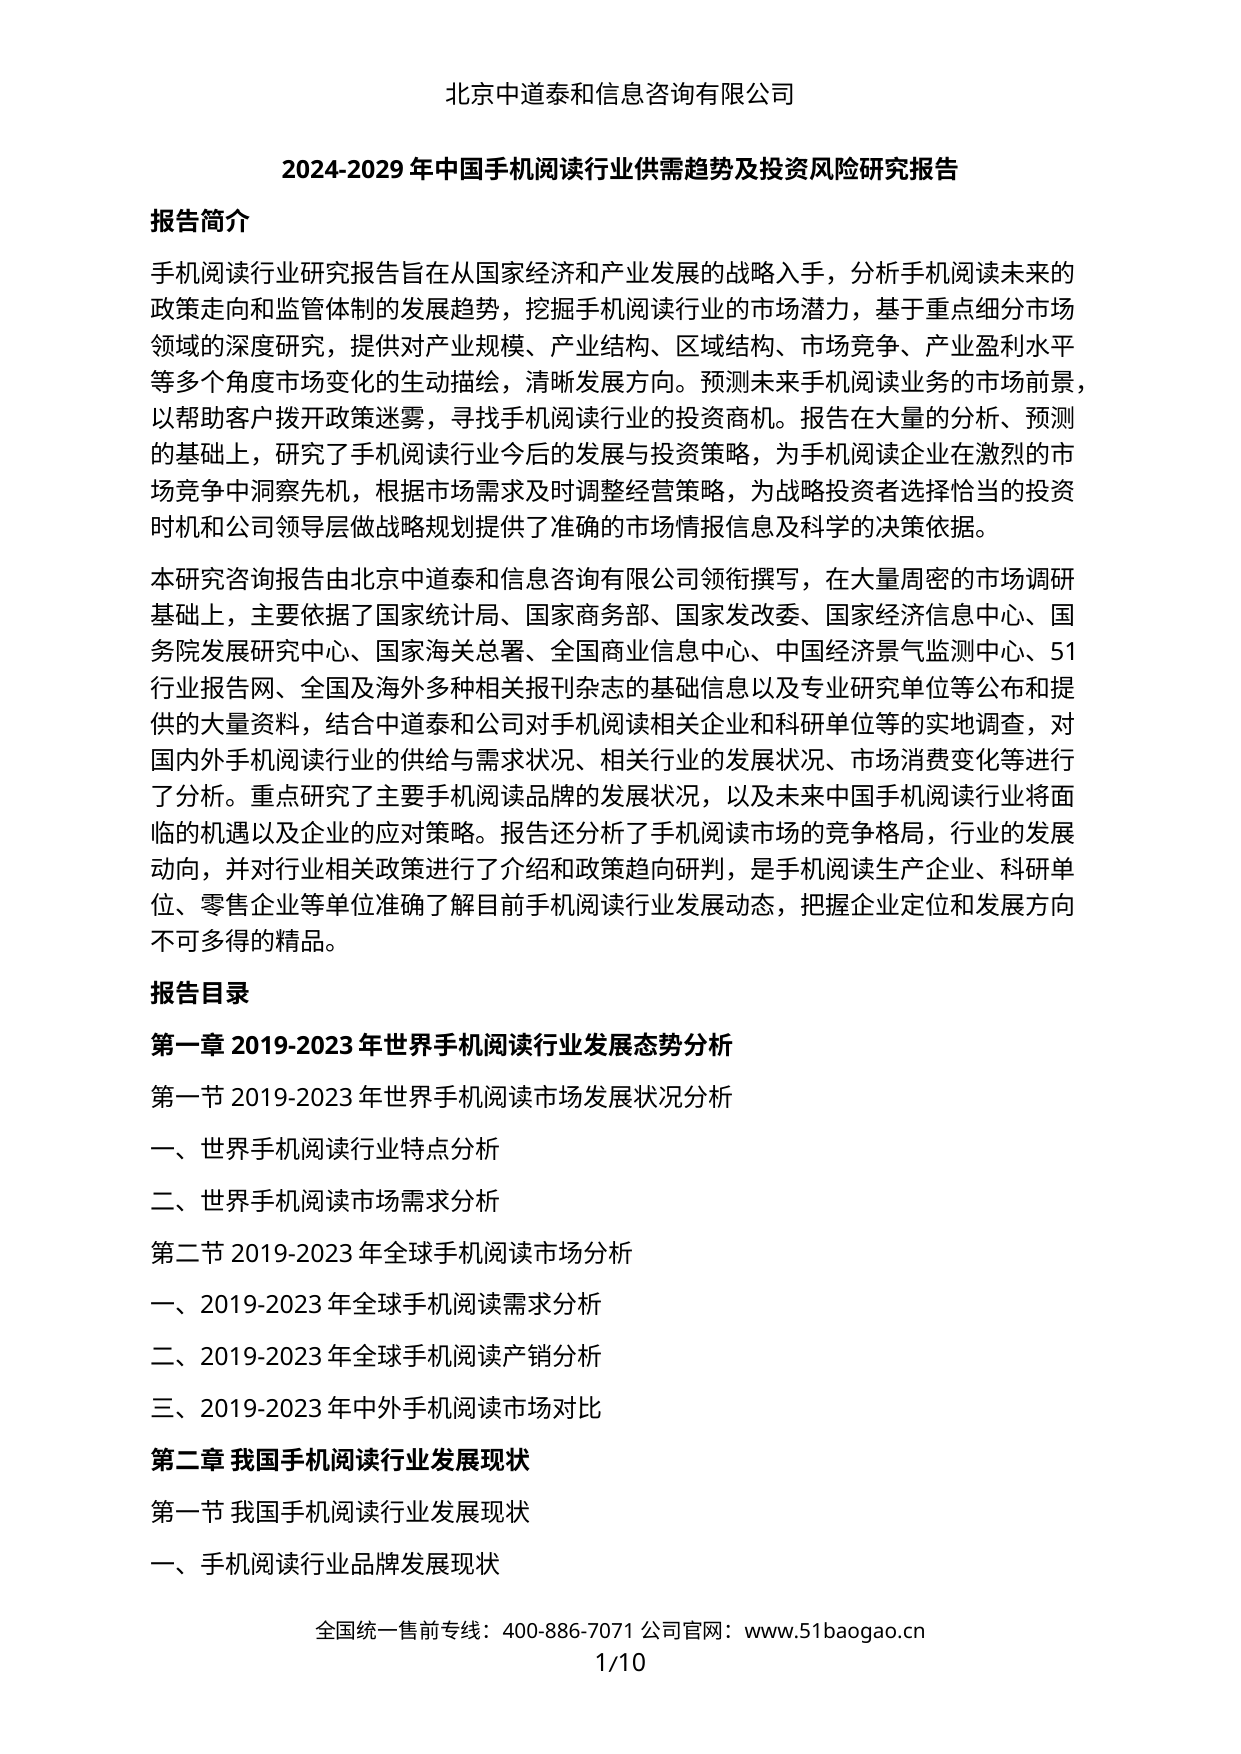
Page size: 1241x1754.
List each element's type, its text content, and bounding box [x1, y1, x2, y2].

text 一、世界手机阅读行业特点分析 [150, 1129, 1090, 1166]
text 一、手机阅读行业品牌发展现状 [150, 1544, 1090, 1581]
text 二、世界手机阅读市场需求分析 [150, 1181, 1090, 1217]
text 二、2019-2023年全球手机阅读产销分析 [150, 1337, 1090, 1373]
text 三、2019-2023年中外手机阅读市场对比 [150, 1389, 1090, 1425]
text 一、2019-2023年全球手机阅读需求分析 [150, 1285, 1090, 1321]
text 本研究咨询报告由北京中道泰和信息咨询有限公司领衔撰写，在大量周密的市场调研基础上，主要依据了国家统计局、国家商务部、国家发改委、国家经济信息中心、国务院发展研究中心、国家海关总署、全国商业信息中心、中国经济景气监测中心、51行业报告网、全国及海外多种相关报刊杂志的基础信息以及专业研究单位等公布和提供的大量资料，结合中道泰和公司对手机阅读相关企业和科研单位等的实地调查，对国内外手机阅读行业的供给与需求状况、相关行业的发展状况、市场消费变化等进行了分析。重点研究了主要手机阅读品牌的发展状况，以及未来中国手机阅读行业将面临的机遇以及企业的应对策略。报告还分析了手机阅读市场的竞争格局，行业的发展动向，并对行业相关政策进行了介绍和政策趋向研判，是手机阅读生产企业、科研单位、零售企业等单位准确了解目前手机阅读行业发展动态，把握企业定位和发展方向不可多得的精品。 [150, 559, 1090, 958]
text 报告目录 [150, 974, 1090, 1010]
text 第一章 2019-2023年世界手机阅读行业发展态势分析 [150, 1026, 1090, 1062]
text 第二章 我国手机阅读行业发展现状 [150, 1441, 1090, 1477]
text 手机阅读行业研究报告旨在从国家经济和产业发展的战略入手，分析手机阅读未来的政策走向和监管体制的发展趋势，挖掘手机阅读行业的市场潜力，基于重点细分市场领域的深度研究，提供对产业规模、产业结构、区域结构、市场竞争、产业盈利水平等多个角度市场变化的生动描绘，清晰发展方向。预测未来手机阅读业务的市场前景，以帮助客户拨开政策迷雾，寻找手机阅读行业的投资商机。报告在大量的分析、预测的基础上，研究了手机阅读行业今后的发展与投资策略，为手机阅读企业在激烈的市场竞争中洞察先机，根据市场需求及时调整经营策略，为战略投资者选择恰当的投资时机和公司领导层做战略规划提供了准确的市场情报信息及科学的决策依据。 [150, 254, 1090, 544]
text 第二节 2019-2023年全球手机阅读市场分析 [150, 1233, 1090, 1269]
text 2024-2029年中国手机阅读行业供需趋势及投资风险研究报告 [150, 150, 1090, 186]
text 第一节 我国手机阅读行业发展现状 [150, 1492, 1090, 1529]
text 报告简介 [150, 202, 1090, 238]
text 第一节 2019-2023年世界手机阅读市场发展状况分析 [150, 1077, 1090, 1114]
